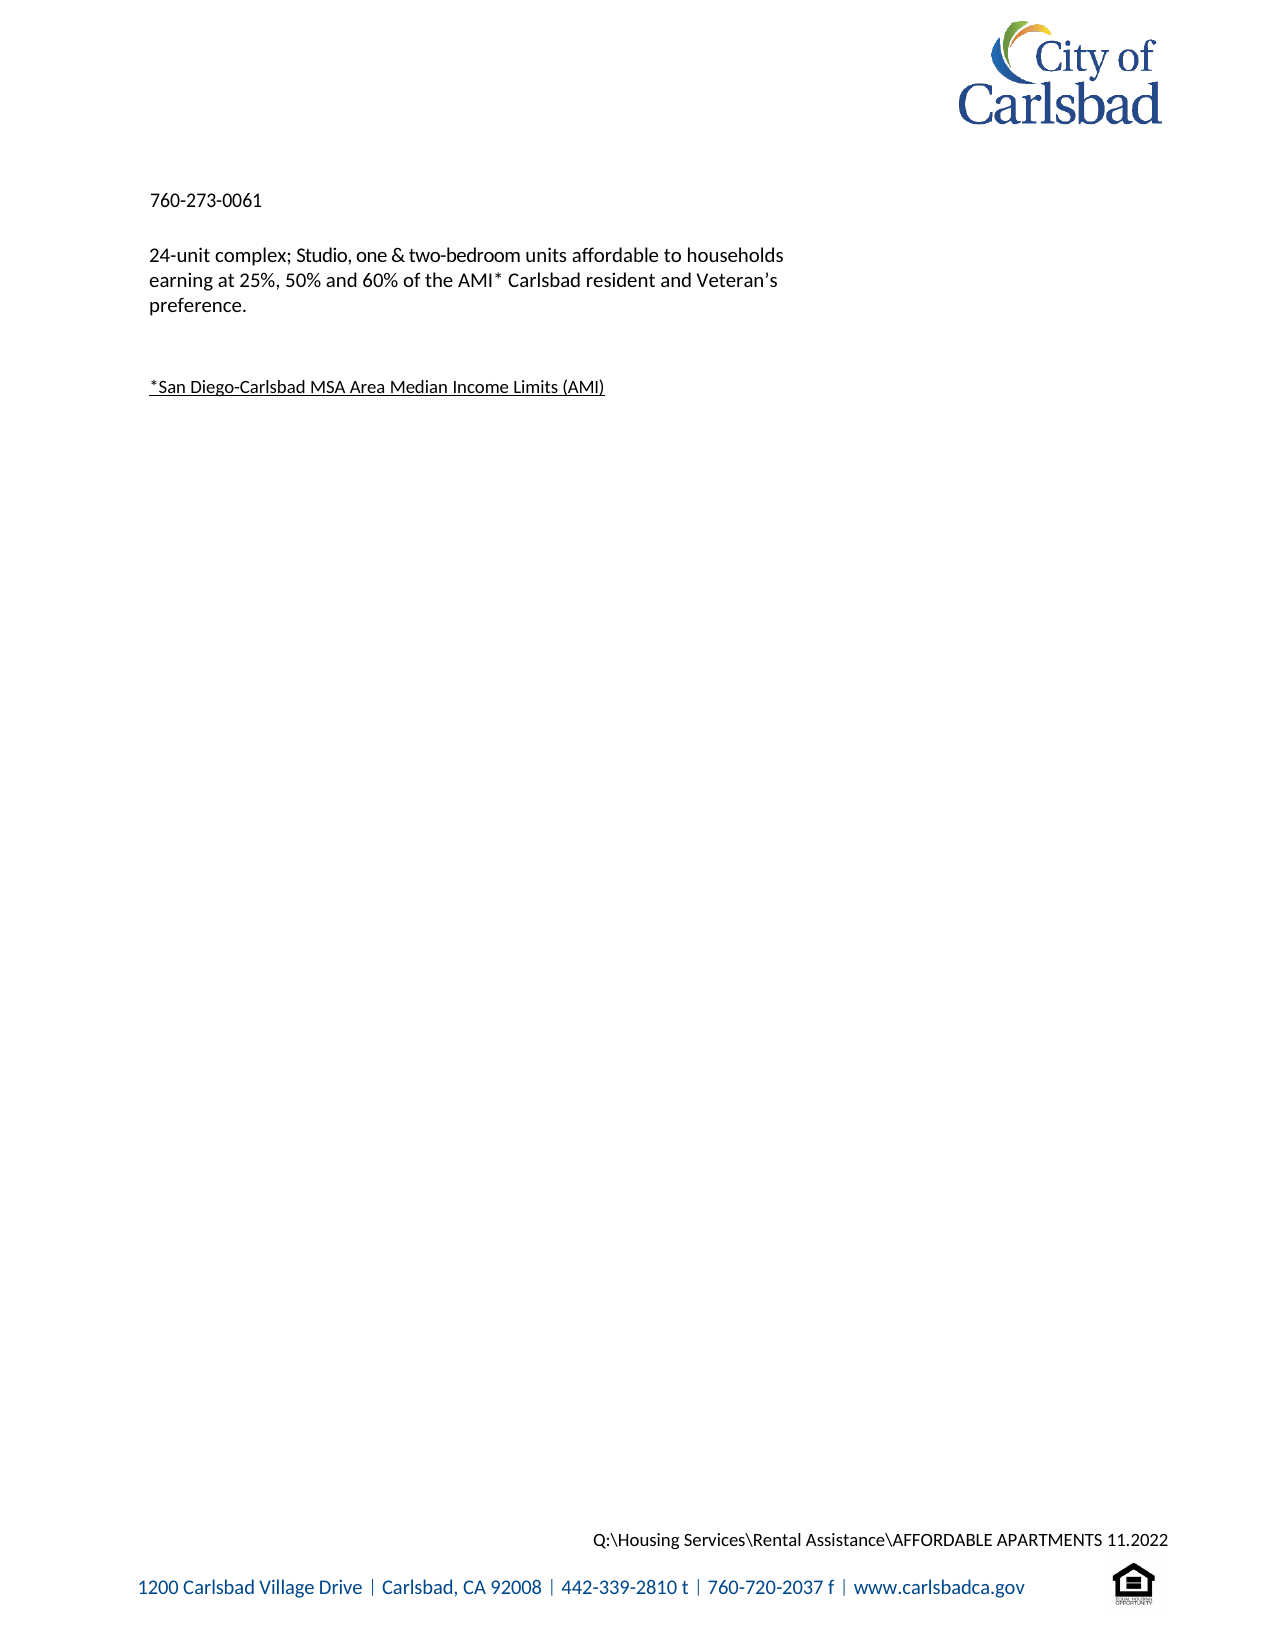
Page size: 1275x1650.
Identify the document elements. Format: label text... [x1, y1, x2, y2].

text 760-273-0061 [150, 187, 1169, 213]
text *San Diego-Carlsbad MSA Area Median Income Limits (AMI) [149, 375, 1169, 398]
text 24-unit complex; Studio, one & two-bedroom units affordable to households earning at 25%, 50% and 60% of the AMI* Carlsbad resident and Veteran’s preference. [149, 243, 847, 317]
picture [1099, 1551, 1168, 1616]
picture [951, 15, 1169, 131]
